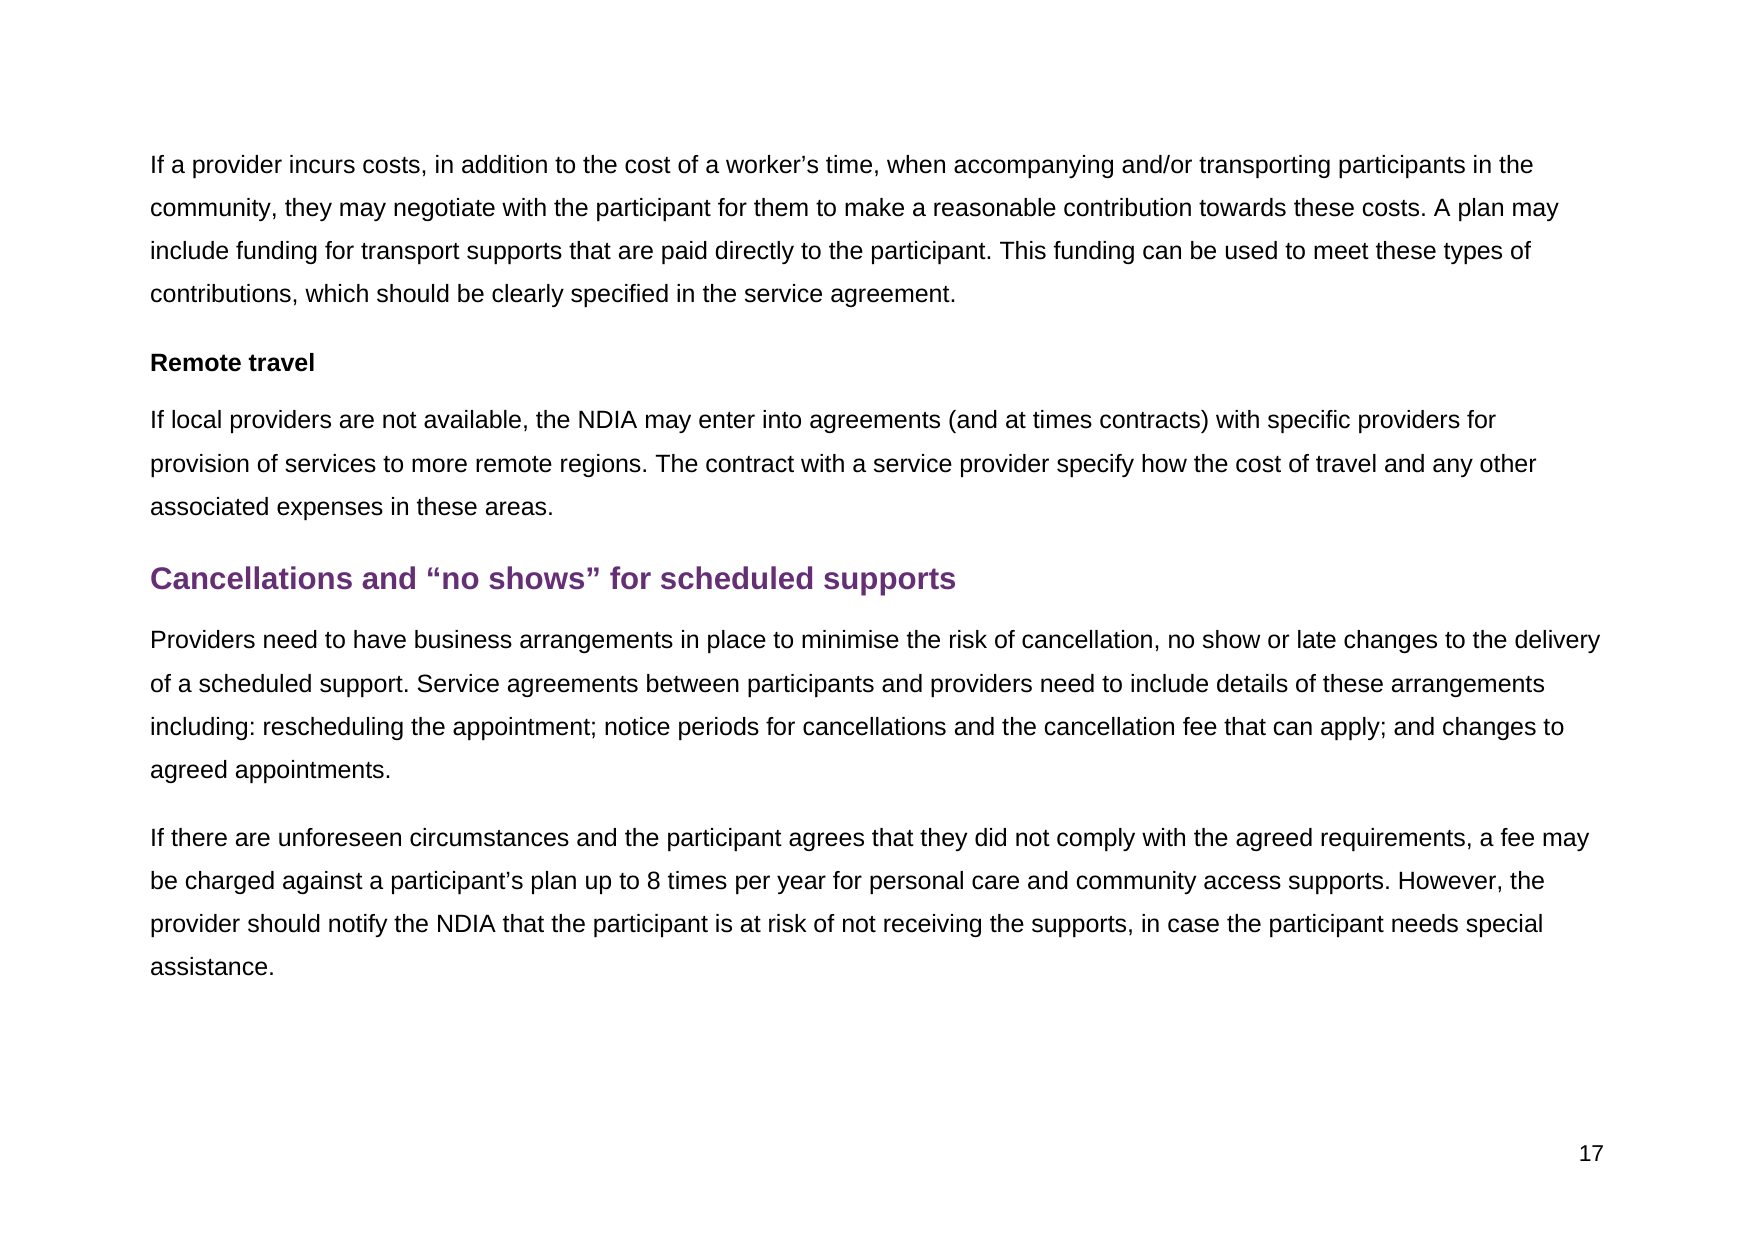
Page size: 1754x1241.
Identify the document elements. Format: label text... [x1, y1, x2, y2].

text If there are unforeseen circumstances and the participant agrees that they did not comply with the agreed requirements, a fee may be charged against a participant’s plan up to 8 times per year for personal care and community access supports. However, the provider should notify the NDIA that the participant is at risk of not receiving the supports, in case the participant needs special assistance. [150, 823, 1604, 981]
subtitle Remote travel [150, 347, 1604, 376]
subtitle Cancellations and “no shows” for scheduled supports [150, 560, 1604, 596]
text If a provider incurs costs, in addition to the cost of a worker’s time, when accompanying and/or transporting participants in the community, they may negotiate with the participant for them to make a reasonable contribution towards these costs. A plan may include funding for transport supports that are paid directly to the participant. This funding can be used to meet these types of contributions, which should be clearly specified in the service agreement. [150, 150, 1604, 308]
text If local providers are not available, the NDIA may enter into agreements (and at times contracts) with specific providers for provision of services to more remote regions. The contract with a service provider specify how the cost of travel and any other associated expenses in these areas. [150, 406, 1604, 521]
text Providers need to have business arrangements in place to minimise the risk of cancellation, no show or late changes to the delivery of a scheduled support. Service agreements between participants and providers need to include details of these arrangements including: rescheduling the appointment; notice periods for cancellations and the cancellation fee that can apply; and changes to agreed appointments. [150, 625, 1604, 783]
